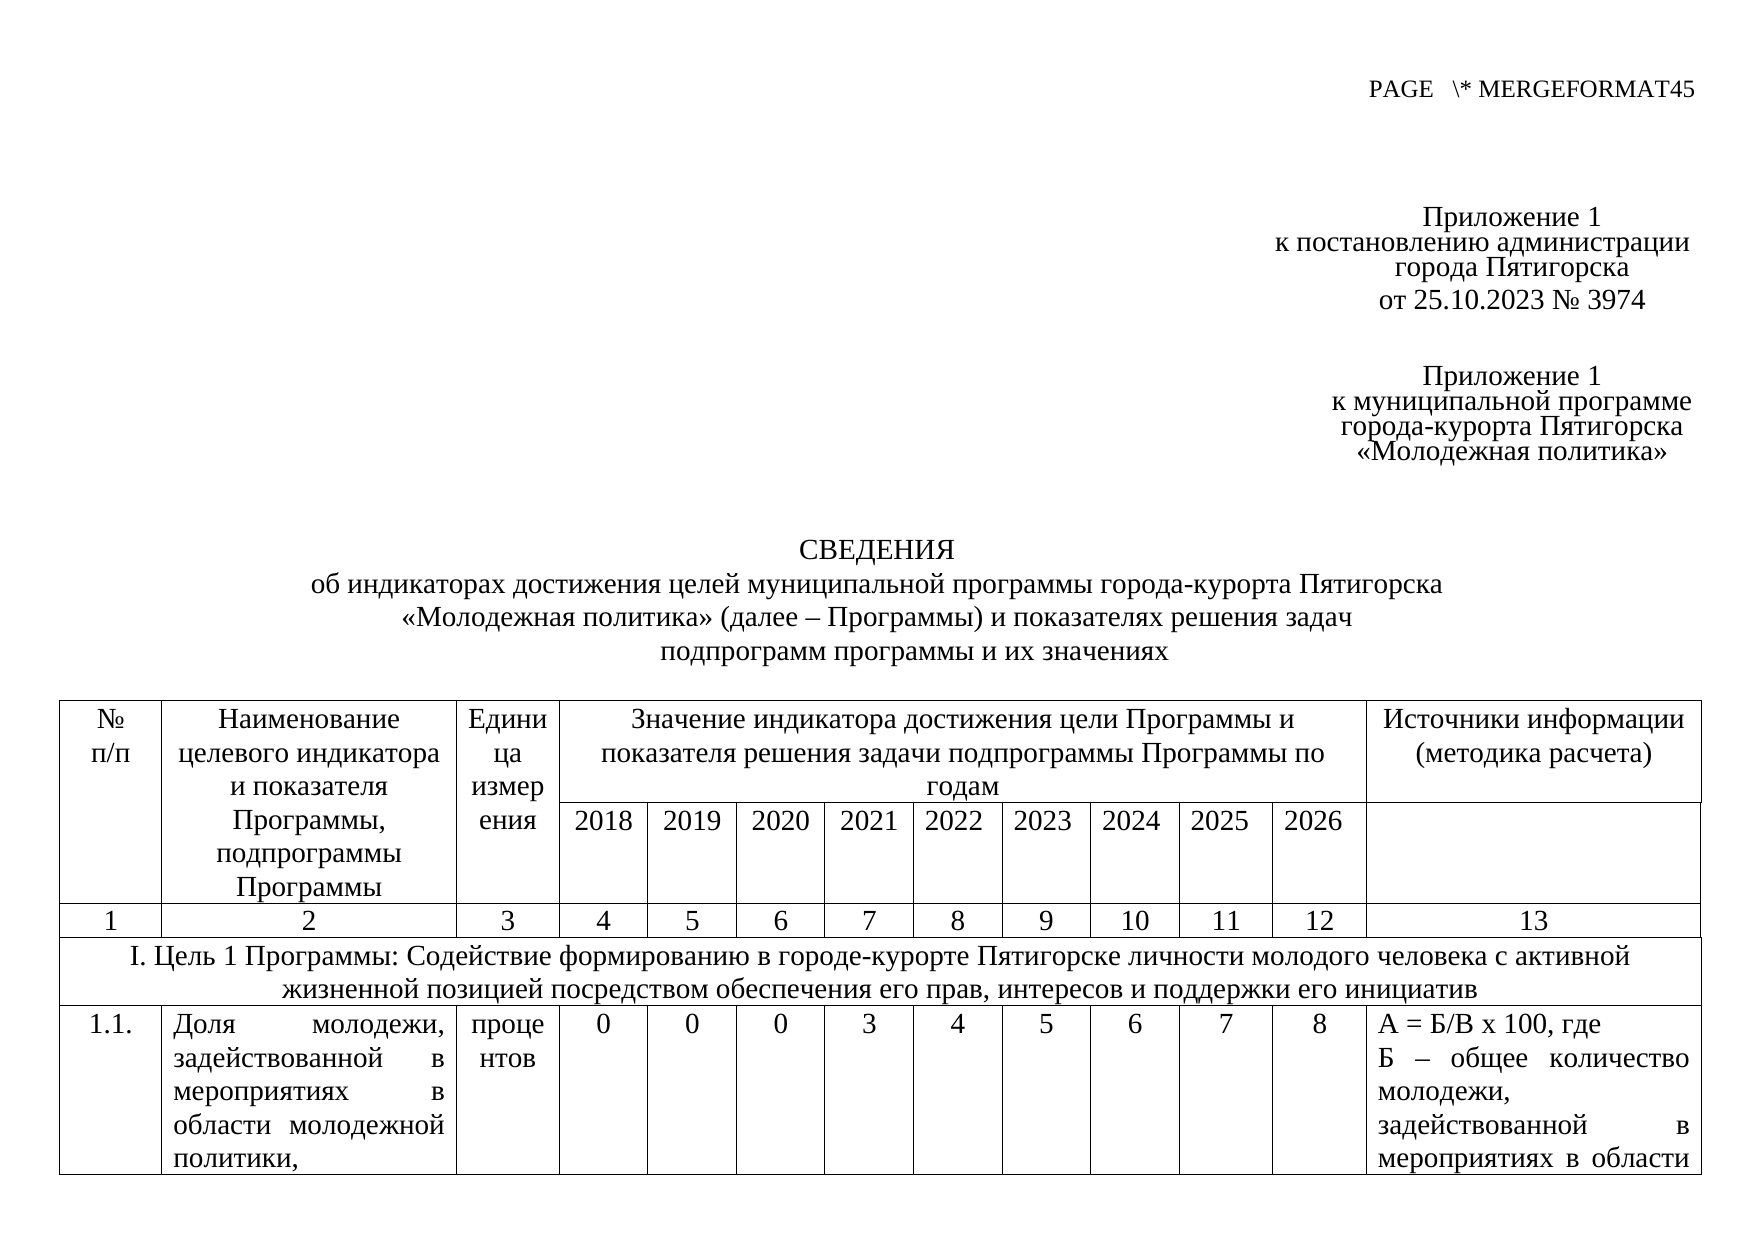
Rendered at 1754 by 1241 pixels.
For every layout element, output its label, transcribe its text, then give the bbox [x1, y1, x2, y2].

table_cell 2024 [1091, 803, 1179, 902]
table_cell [1367, 1006, 1701, 1174]
table_cell 4 [560, 904, 647, 937]
text города-курорта Пятигорска [1329, 415, 1695, 440]
table_cell 3 [825, 1006, 913, 1174]
table_cell 0 [648, 1006, 736, 1174]
table_cell 4 [914, 1006, 1002, 1174]
text Сведения [59, 532, 1695, 566]
text Приложение 1 [1329, 365, 1695, 390]
text от 25.10.2023 № 3974 [1329, 282, 1695, 315]
table_header Единица измерения [457, 701, 559, 902]
text Приложение 1 [1329, 207, 1695, 232]
table_cell 8 [1273, 1006, 1366, 1174]
text «Молодежная политика» (далее – Программы) и показателях решения задач [59, 599, 1695, 633]
table_cell 13 [1367, 904, 1700, 937]
table_cell 2022 [914, 803, 1002, 902]
table_header Наименование целевого индикатора и показателя Программы, подпрограммы Программы [162, 701, 456, 902]
table_cell 2023 [1003, 803, 1090, 902]
table_cell 6 [1091, 1006, 1179, 1174]
table_cell 9 [1003, 904, 1090, 937]
table_cell 10 [1091, 904, 1179, 937]
table_cell 1 [60, 904, 161, 937]
table_header Значение индикатора достижения цели Программы и показателя решения задачи подпрограммы Программы по годам [560, 701, 1366, 802]
table_cell 0 [737, 1006, 824, 1174]
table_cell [162, 1006, 456, 1174]
table_cell 8 [914, 904, 1002, 937]
table_cell процентов [457, 1006, 559, 1174]
text об индикаторах достижения целей муниципальной программы города-курорта Пятигорска [59, 566, 1695, 599]
table_cell 7 [825, 904, 913, 937]
table_cell 5 [1003, 1006, 1090, 1174]
table_cell 6 [737, 904, 824, 937]
table_header № п/п [60, 701, 161, 902]
table_cell 2025 [1180, 803, 1272, 902]
table_cell 3 [457, 904, 559, 937]
table_cell 2021 [825, 803, 913, 902]
text к постановлению администрации [1270, 232, 1695, 257]
table_cell 1.1. [60, 1006, 161, 1174]
table_cell 2020 [737, 803, 824, 902]
table_cell 7 [1180, 1006, 1272, 1174]
table_cell 2026 [1273, 803, 1366, 902]
table_cell 2018 [560, 803, 647, 902]
table_cell 2019 [648, 803, 736, 902]
table_cell 5 [648, 904, 736, 937]
table_cell I. Цель 1 Программы: Содействие формированию в городе-курорте Пятигорске личности молодого человека с активной жизненной позицией посредством обеспечения его прав, интересов и поддержки его инициатив [60, 938, 1701, 1005]
text подпрограмм программы и их значениях [59, 633, 1695, 667]
text «Молодежная политика» [1329, 440, 1695, 465]
table_cell 0 [560, 1006, 647, 1174]
table_cell 2 [162, 904, 456, 937]
table_cell 11 [1180, 904, 1272, 937]
table_header Источники информации (методика расчета) [1367, 701, 1701, 802]
text города Пятигорска [1329, 257, 1695, 282]
table_cell 12 [1273, 904, 1366, 937]
table_cell [1367, 803, 1700, 902]
text к муниципальной программе [1329, 390, 1695, 415]
